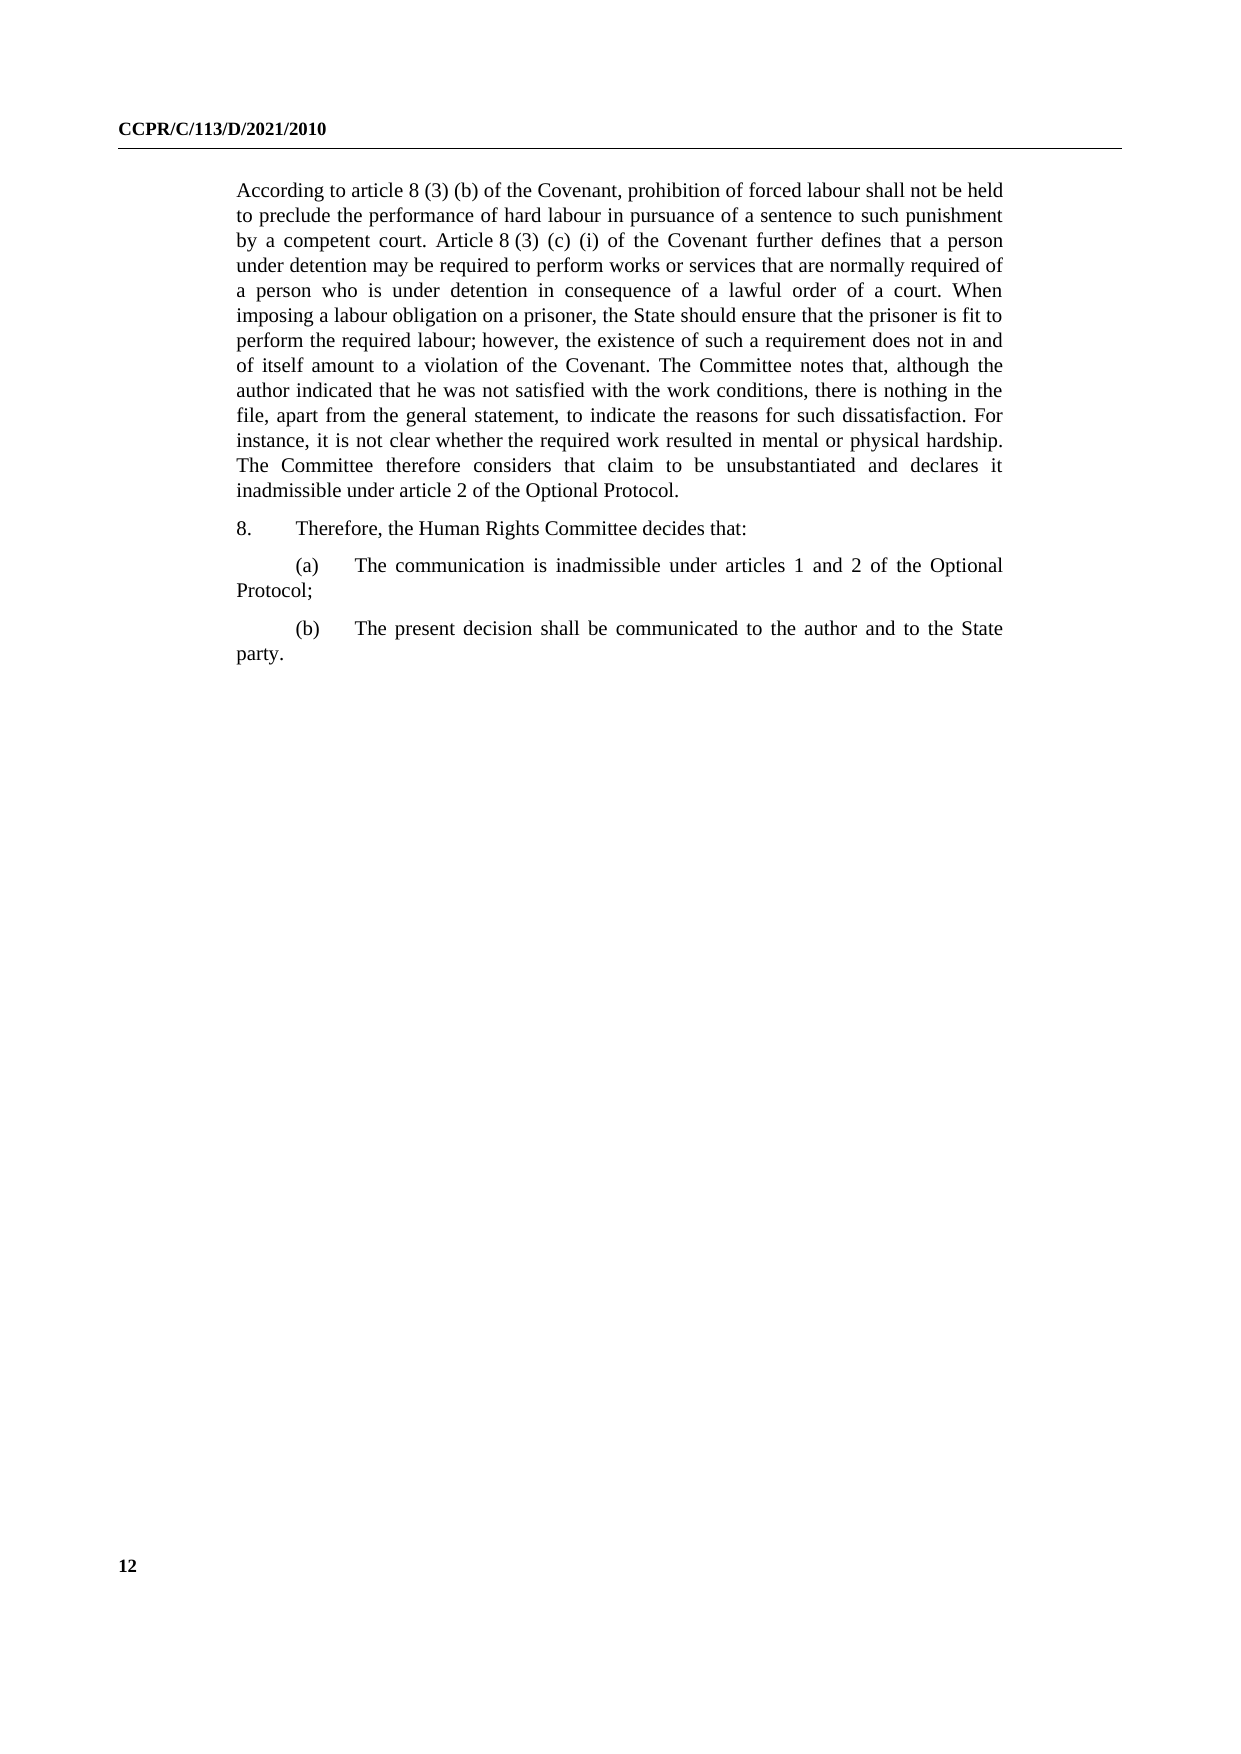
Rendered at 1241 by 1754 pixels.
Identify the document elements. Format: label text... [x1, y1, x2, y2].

text (a) The communication is inadmissible under articles 1 and 2 of the Optional Protocol; [236, 552, 1004, 602]
text (b) The present decision shall be communicated to the author and to the State party. [236, 615, 1004, 665]
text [236, 177, 1004, 502]
text 8. Therefore, the Human Rights Committee decides that: [236, 515, 1004, 540]
